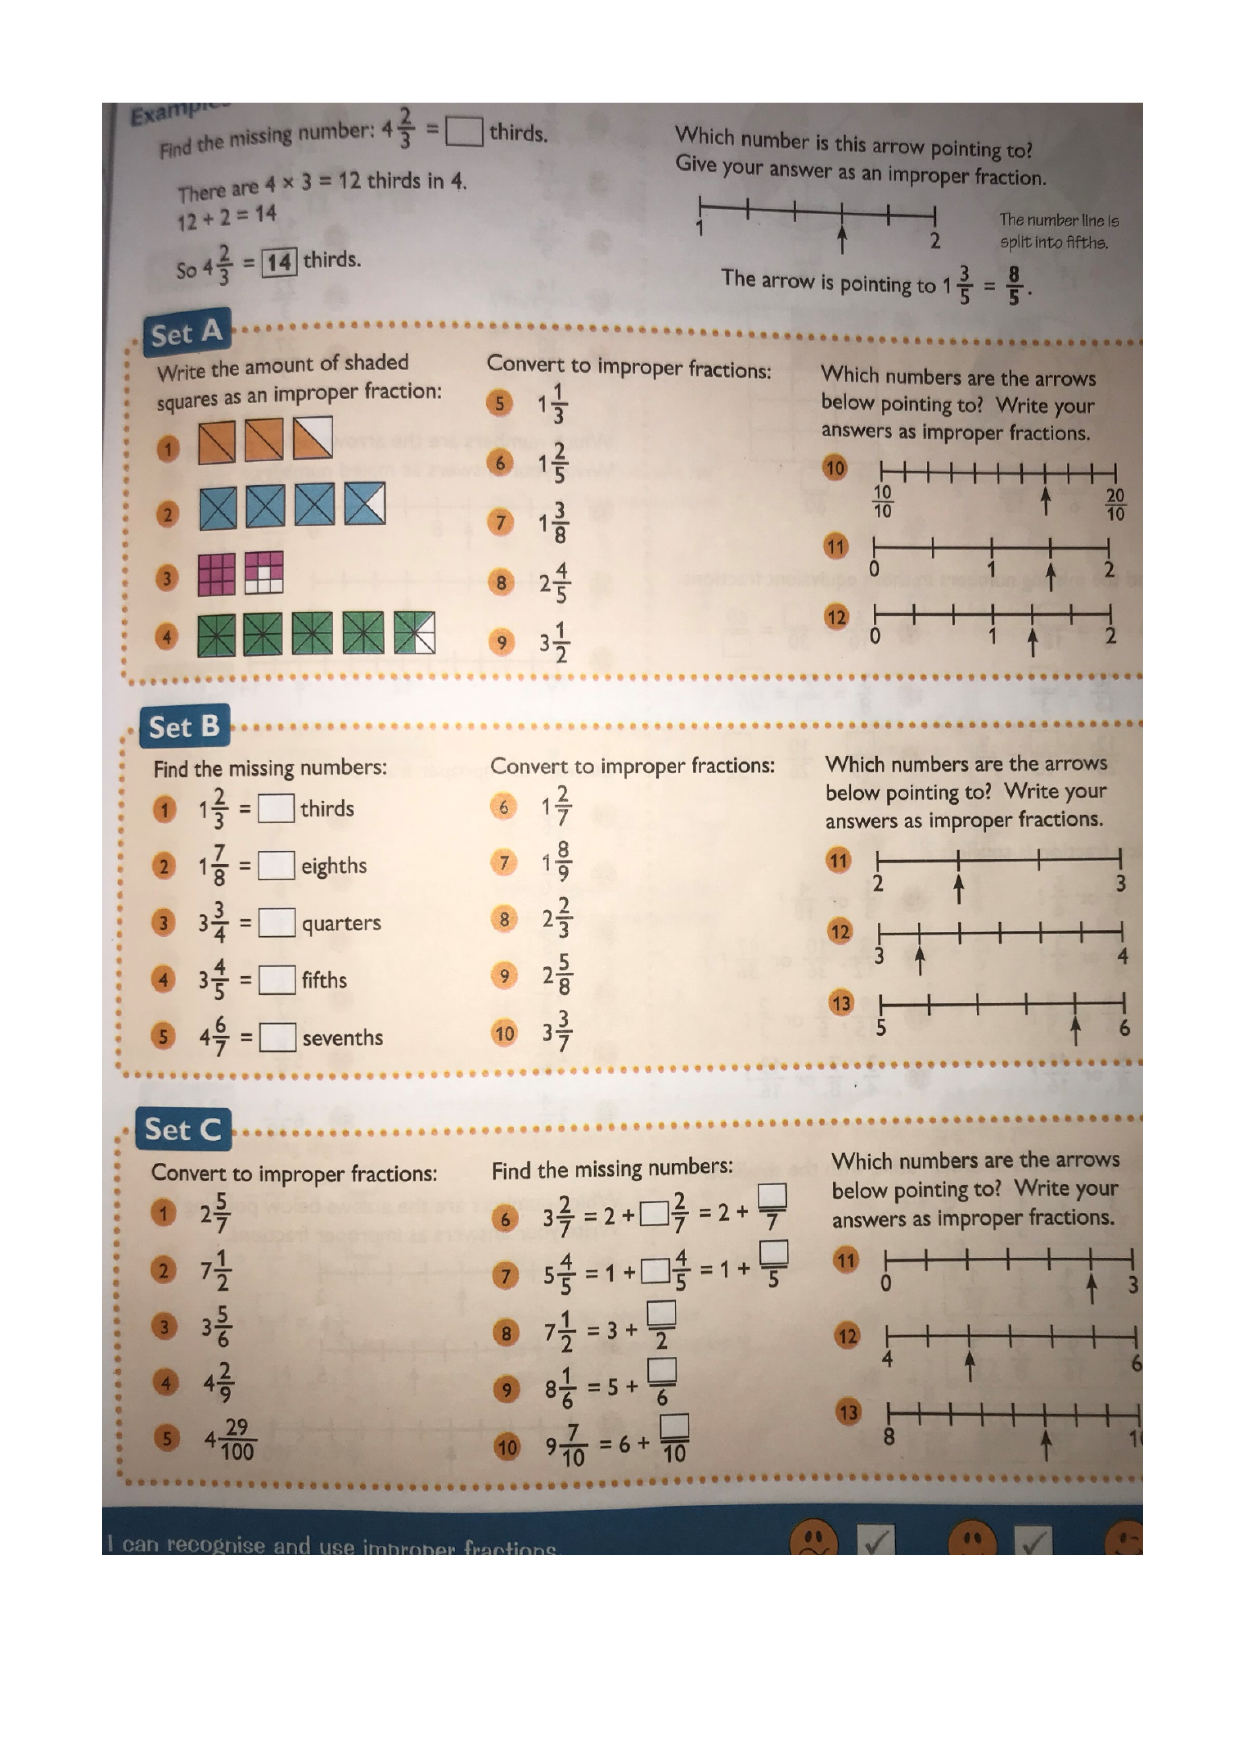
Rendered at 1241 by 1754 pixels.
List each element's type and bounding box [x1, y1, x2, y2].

picture [103, 104, 1142, 1555]
